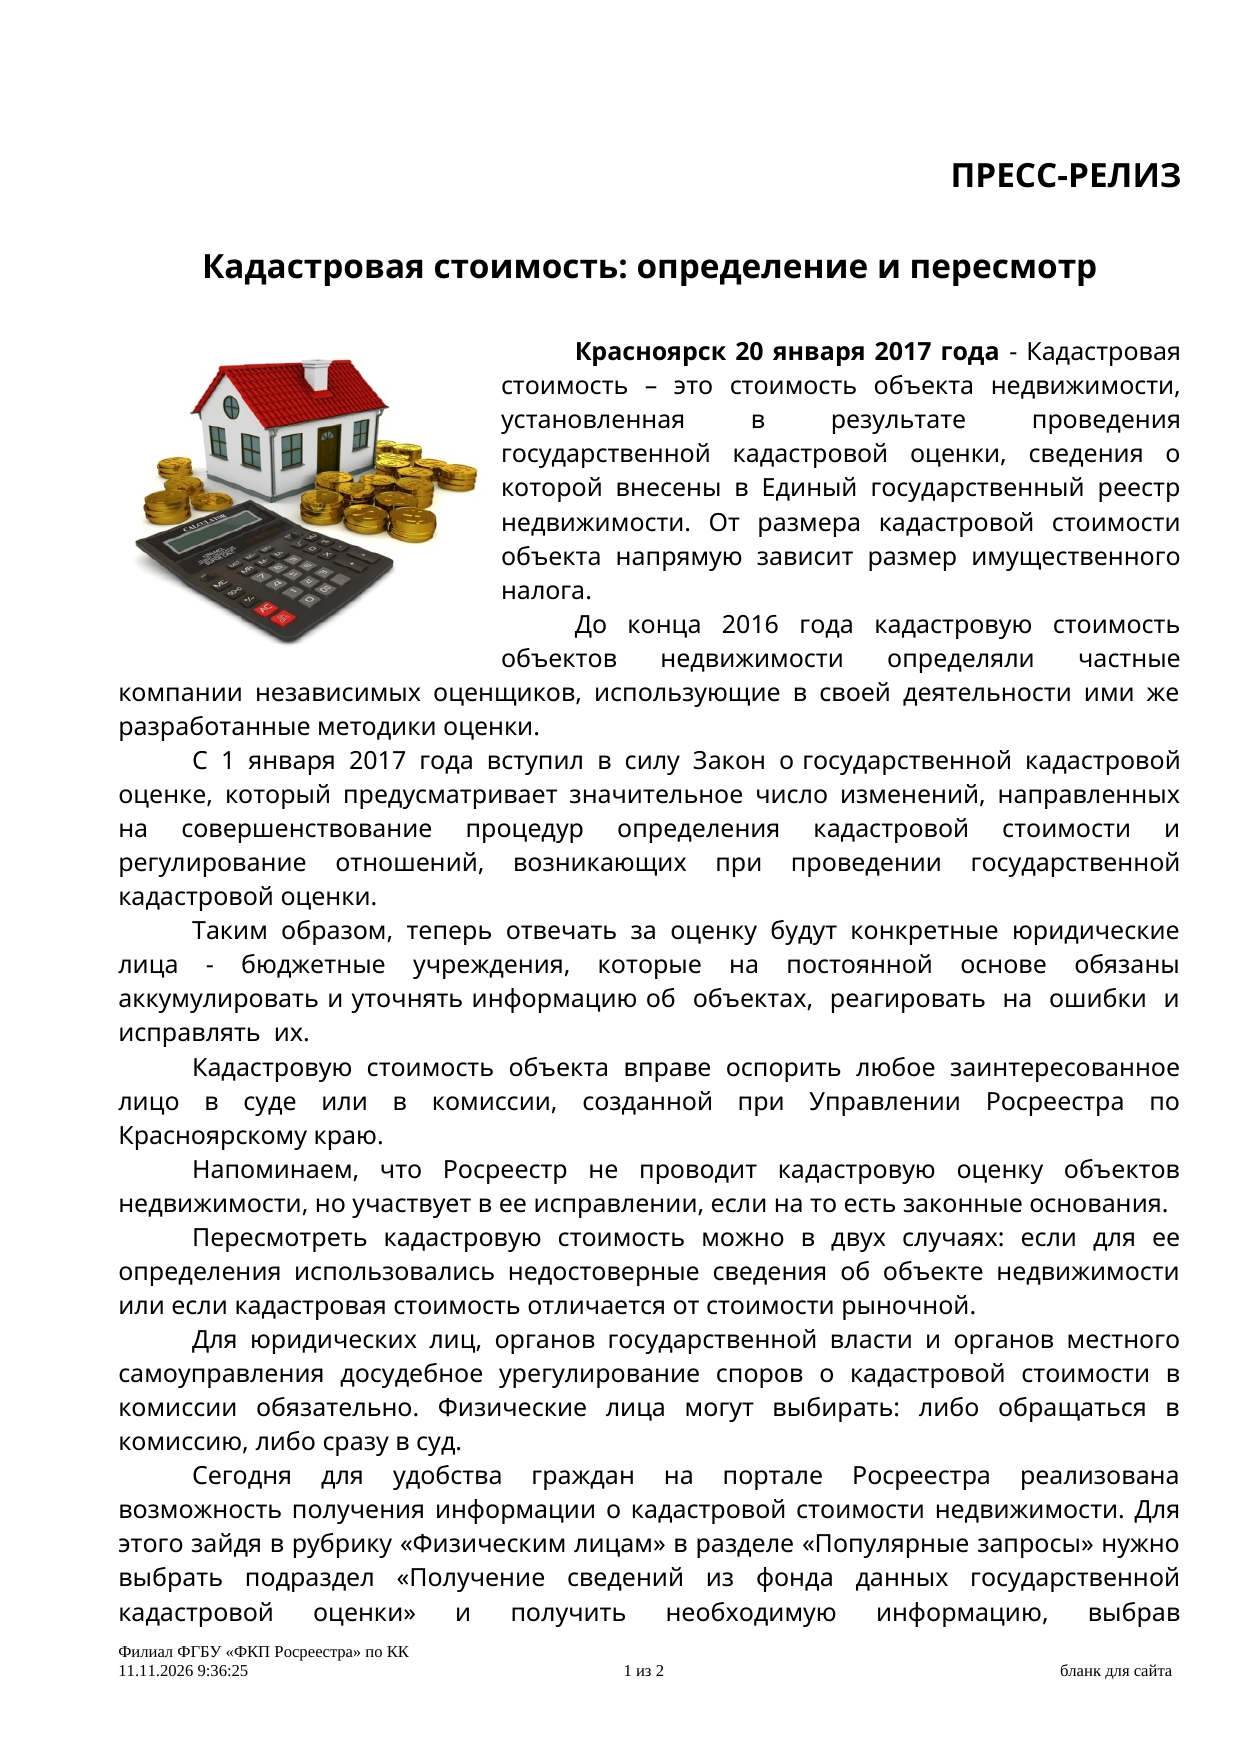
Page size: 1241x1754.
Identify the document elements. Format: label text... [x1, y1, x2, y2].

text С 1 января 2017 года вступил в силу Закон о государственной кадастровой оценке, который предусматривает значительное число изменений, направленных на совершенствование процедур определения кадастровой стоимости и регулирование отношений, возникающих при проведении государственной кадастровой оценки. [118, 743, 1181, 913]
text Для юридических лиц, органов государственной власти и органов местного самоуправления досудебное урегулирование споров о кадастровой стоимости в комиссии обязательно. Физические лица могут выбирать: либо обращаться в комиссию, либо сразу в суд. [118, 1322, 1181, 1458]
text Напоминаем, что Росреестр не проводит кадастровую оценку объектов недвижимости, но участвует в ее исправлении, если на то есть законные основания. [118, 1151, 1181, 1219]
text Кадастровая стоимость: определение и пересмотр [118, 242, 1181, 288]
text ПРЕСС-РЕЛИЗ [118, 152, 1181, 197]
text Пересмотреть кадастровую стоимость можно в двух случаях: если для ее определения использовались недостоверные сведения об объекте недвижимости или если кадастровая стоимость отличается от стоимости рыночной. [118, 1219, 1181, 1322]
text Кадастровую стоимость объекта вправе оспорить любое заинтересованное лицо в суде или в комиссии, созданной при Управлении Росреестра по Красноярскому краю. [118, 1049, 1181, 1151]
text Таким образом, теперь отвечать за оценку будут конкретные юридические лица - бюджетные учреждения, которые на постоянной основе обязаны аккумулировать и уточнять информацию об объектах, реагировать на ошибки и исправлять их. [118, 913, 1181, 1049]
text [118, 1458, 1181, 1628]
picture [121, 343, 482, 664]
text До конца 2016 года кадастровую стоимость объектов недвижимости определяли частные компании независимых оценщиков, использующие в своей деятельности ими же разработанные методики оценки. [118, 606, 1181, 743]
